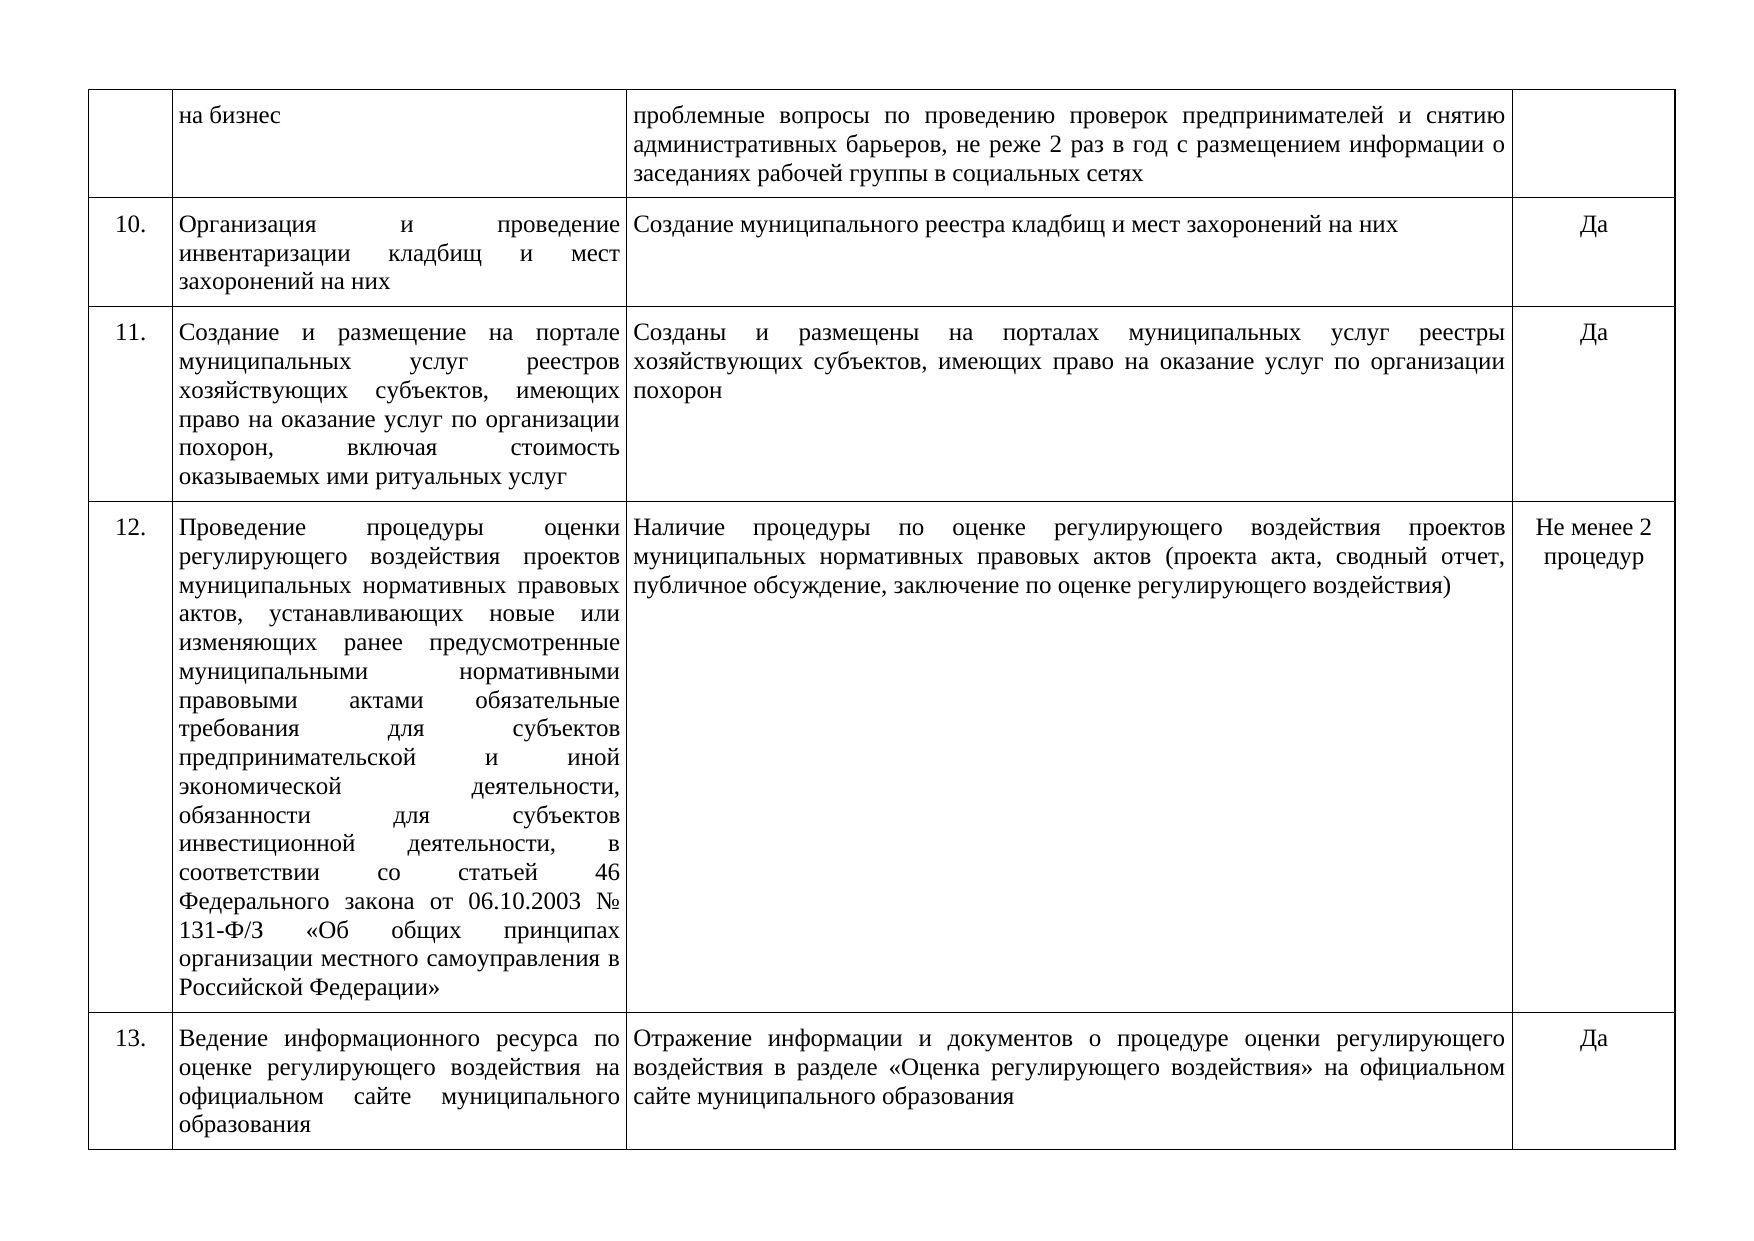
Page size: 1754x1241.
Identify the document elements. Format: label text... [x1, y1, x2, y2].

table_cell Ведение информационного ресурса по оценке регулирующего воздействия на официальном сайте муниципального образования [173, 1013, 626, 1149]
table_cell Да [1513, 1013, 1674, 1149]
table_cell 10. [89, 198, 172, 306]
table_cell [173, 90, 626, 197]
table_cell Создание и размещение на портале муниципальных услуг реестров хозяйствующих субъектов, имеющих право на оказание услуг по организации похорон, включая стоимость оказываемых ими ритуальных услуг [173, 307, 626, 501]
table_cell 9. [89, 90, 172, 197]
table_cell Да [1513, 307, 1674, 501]
table_cell 13. [89, 1013, 172, 1149]
table_cell Наличие процедуры по оценке регулирующего воздействия проектов муниципальных нормативных правовых актов (проекта акта, сводный отчет, публичное обсуждение, заключение по оценке регулирующего воздействия) [627, 502, 1512, 1012]
table_cell 11. [89, 307, 172, 501]
table_cell Да [1513, 198, 1674, 306]
table_cell Не менее 2 процедур [1513, 502, 1674, 1012]
table_cell Отражение информации и документов о процедуре оценки регулирующего воздействия в разделе «Оценка регулирующего воздействия» на официальном сайте муниципального образования [627, 1013, 1512, 1149]
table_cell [1513, 90, 1674, 197]
table_cell Проведение процедуры оценки регулирующего воздействия проектов муниципальных нормативных правовых актов, устанавливающих новые или изменяющих ранее предусмотренные муниципальными нормативными правовыми актами обязательные требования для субъектов предпринимательской и иной экономической деятельности, обязанности для субъектов инвестиционной деятельности, в соответствии со статьей 46 Федерального закона от 06.10.2003 № 131-Ф/З «Об общих принципах организации местного самоуправления в Российской Федерации» [173, 502, 626, 1012]
table_cell Создание муниципального реестра кладбищ и мест захоронений на них [627, 198, 1512, 306]
table_cell Организация и проведение инвентаризации кладбищ и мест захоронений на них [173, 198, 626, 306]
table_cell 12. [89, 502, 172, 1012]
table_cell Созданы и размещены на порталах муниципальных услуг реестры хозяйствующих субъектов, имеющих право на оказание услуг по организации похорон [627, 307, 1512, 501]
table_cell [627, 90, 1512, 197]
